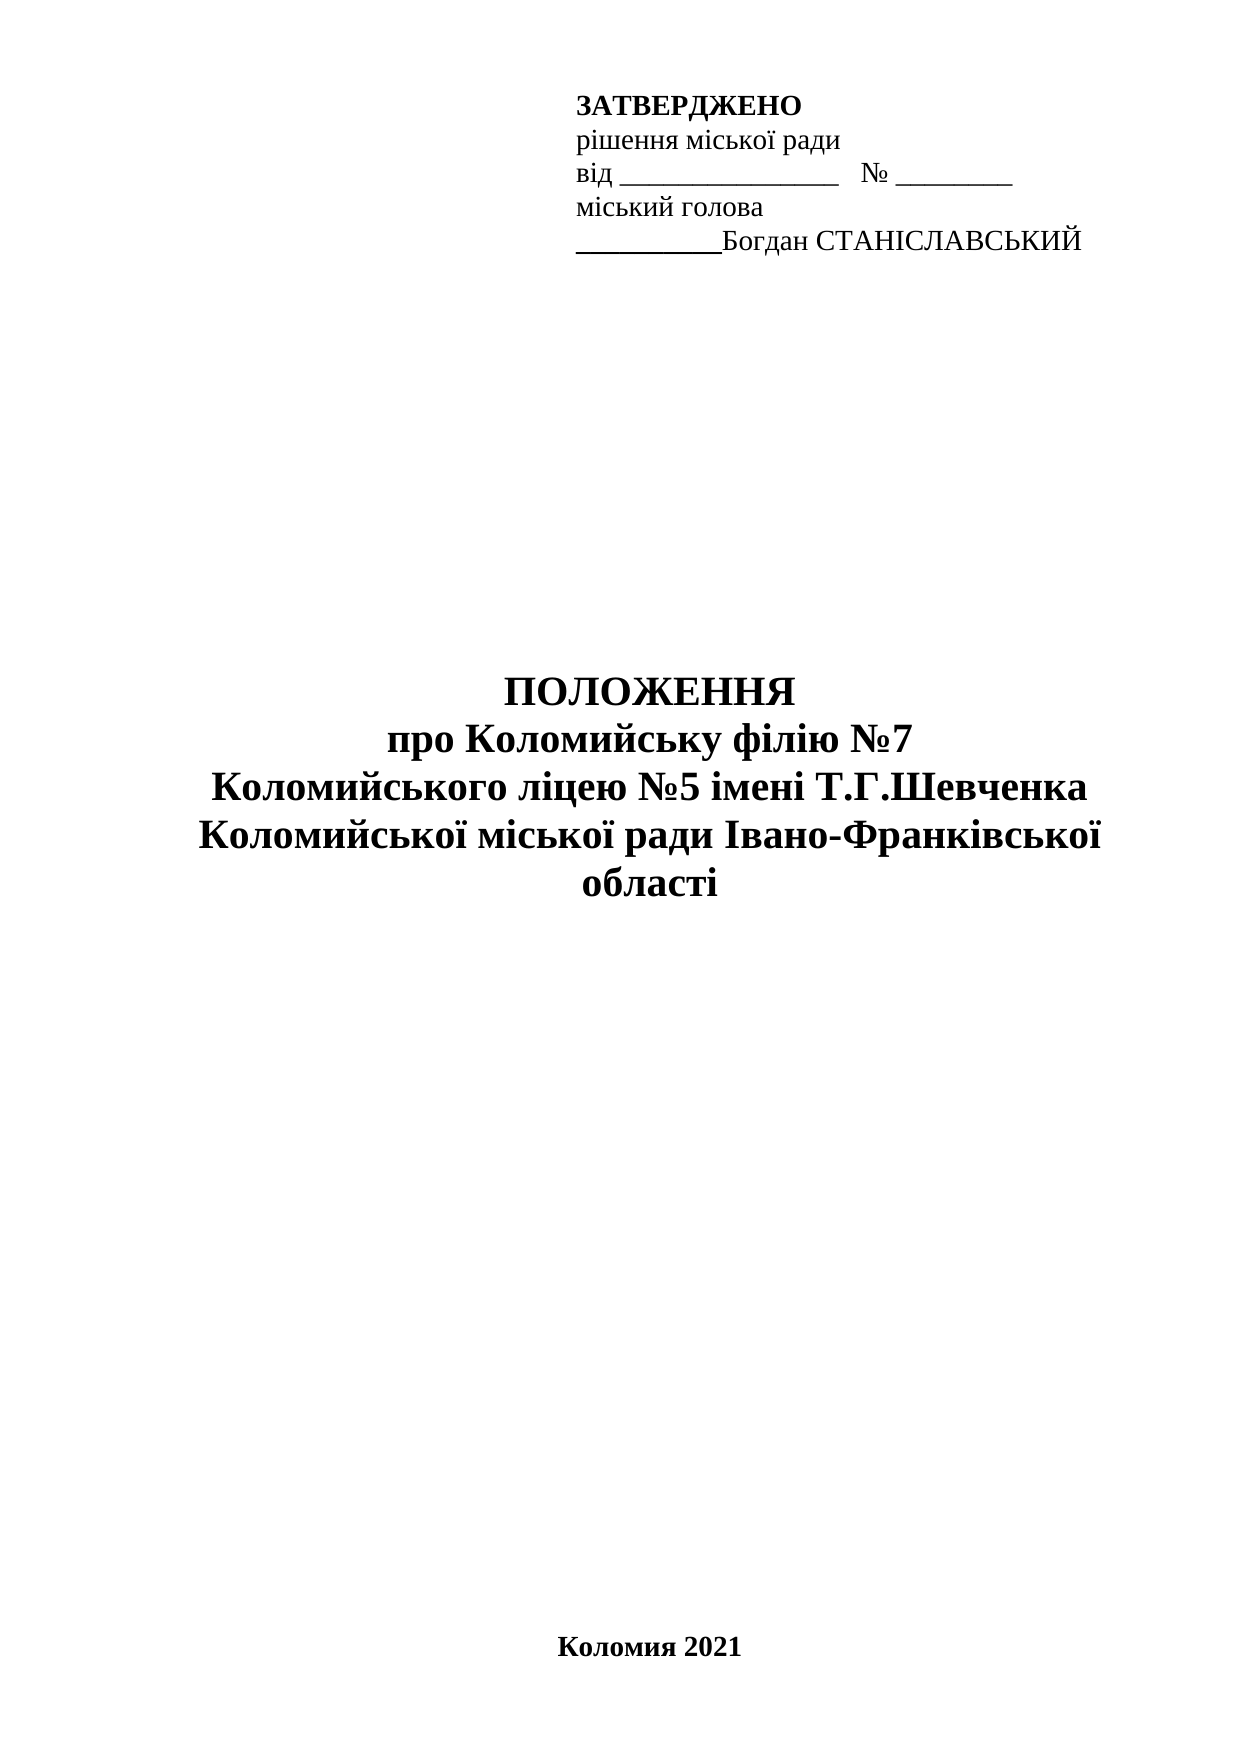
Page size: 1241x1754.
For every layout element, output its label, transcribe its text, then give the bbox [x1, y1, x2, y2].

text ЗАТВЕРДЖЕНО [576, 88, 1152, 122]
text Коломия 2021 [148, 1629, 1152, 1663]
text рішення міської ради [562, 122, 1152, 156]
text ПОЛОЖЕННЯ [148, 558, 1152, 714]
text міський голова [576, 189, 1152, 223]
text __________Богдан СТАНІСЛАВСЬКИЙ [576, 223, 1152, 256]
text від _______________ № ________ [576, 156, 1152, 189]
text про Коломийську філію №7 Коломийського ліцею №5 імені Т.Г.Шевченка Коломийської міської ради Івано-Франківської області [148, 714, 1152, 906]
